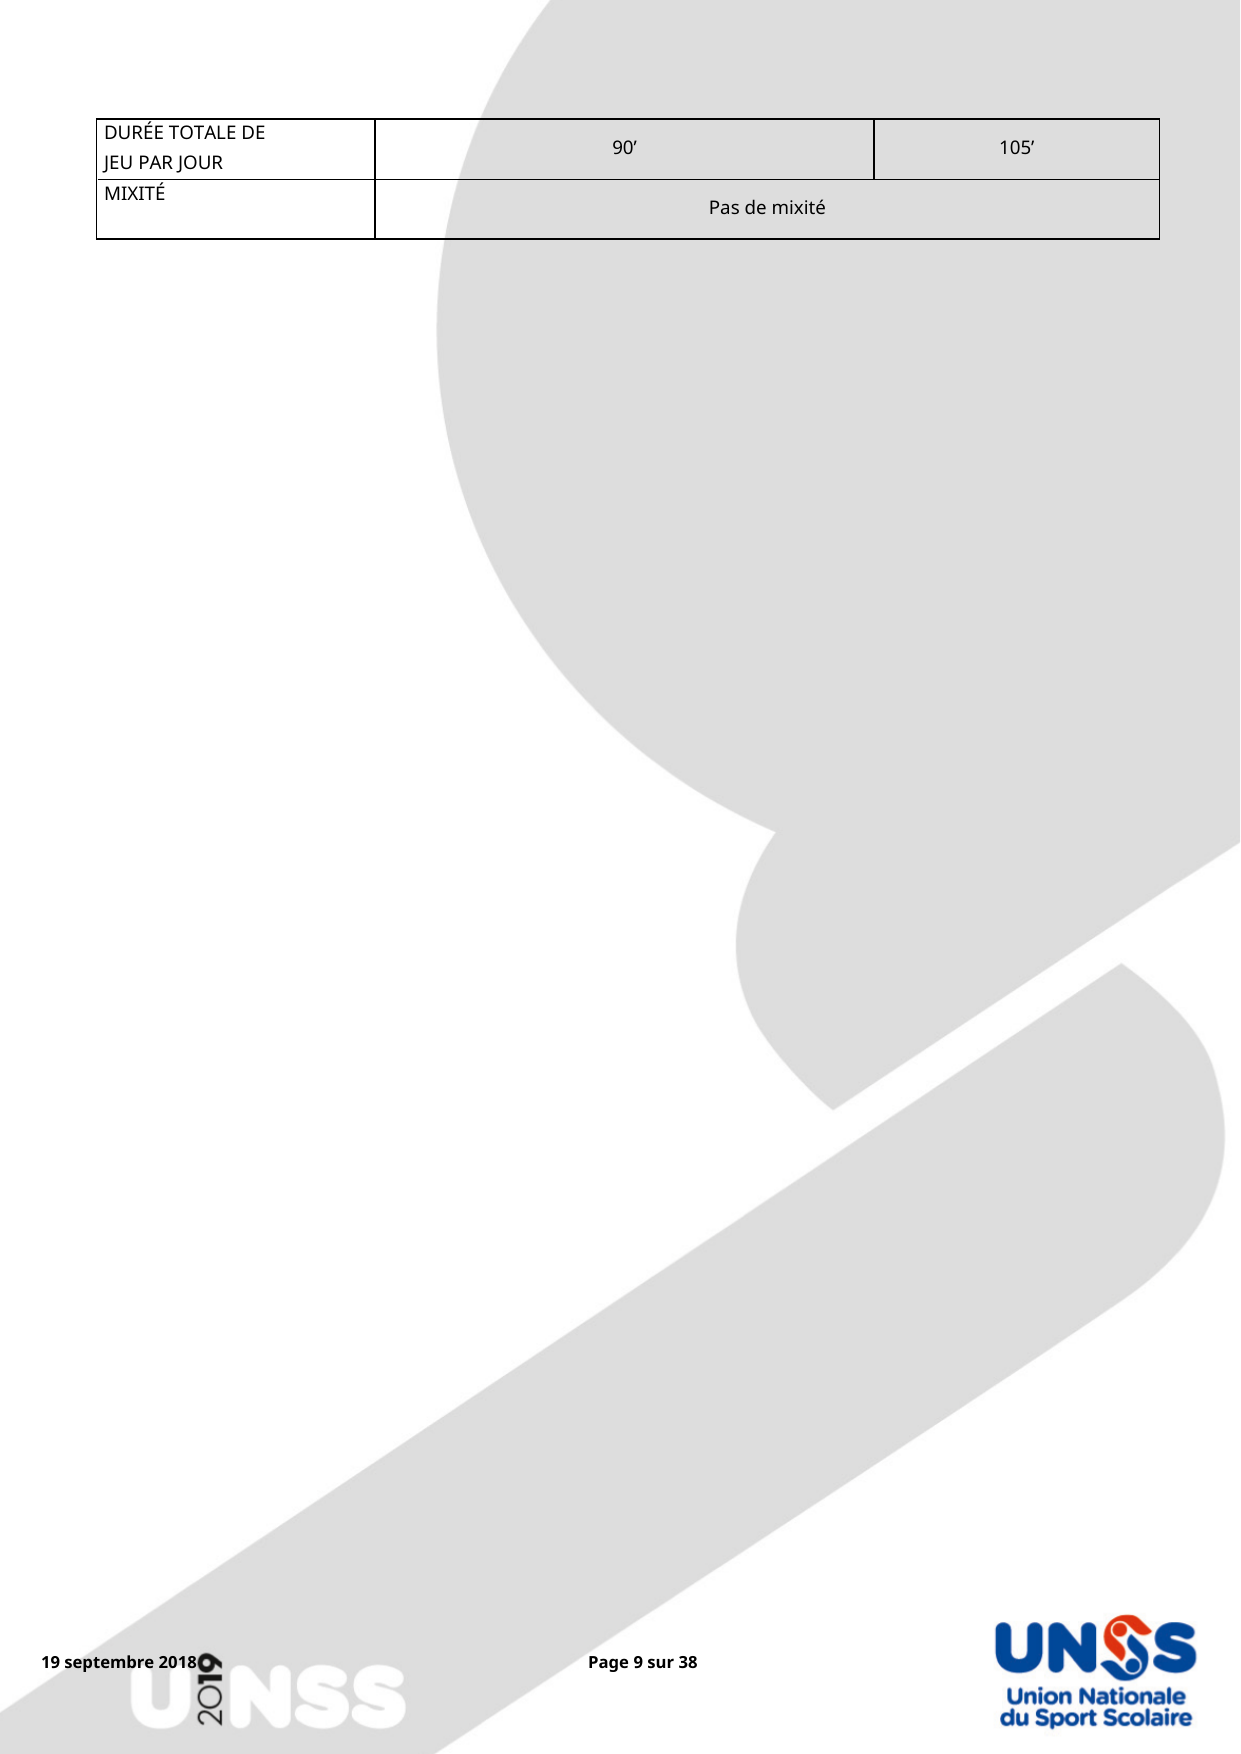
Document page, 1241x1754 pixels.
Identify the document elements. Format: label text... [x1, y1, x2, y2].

table_cell MIXITÉ [97, 180, 374, 238]
table_cell DURÉE TOTALE DE JEU PAR JOUR [97, 120, 374, 179]
table_cell 105’ [875, 120, 1159, 179]
table_cell Pas de mixité [376, 180, 1159, 238]
picture [0, 0, 1241, 1754]
table_cell 90’ [376, 120, 873, 179]
